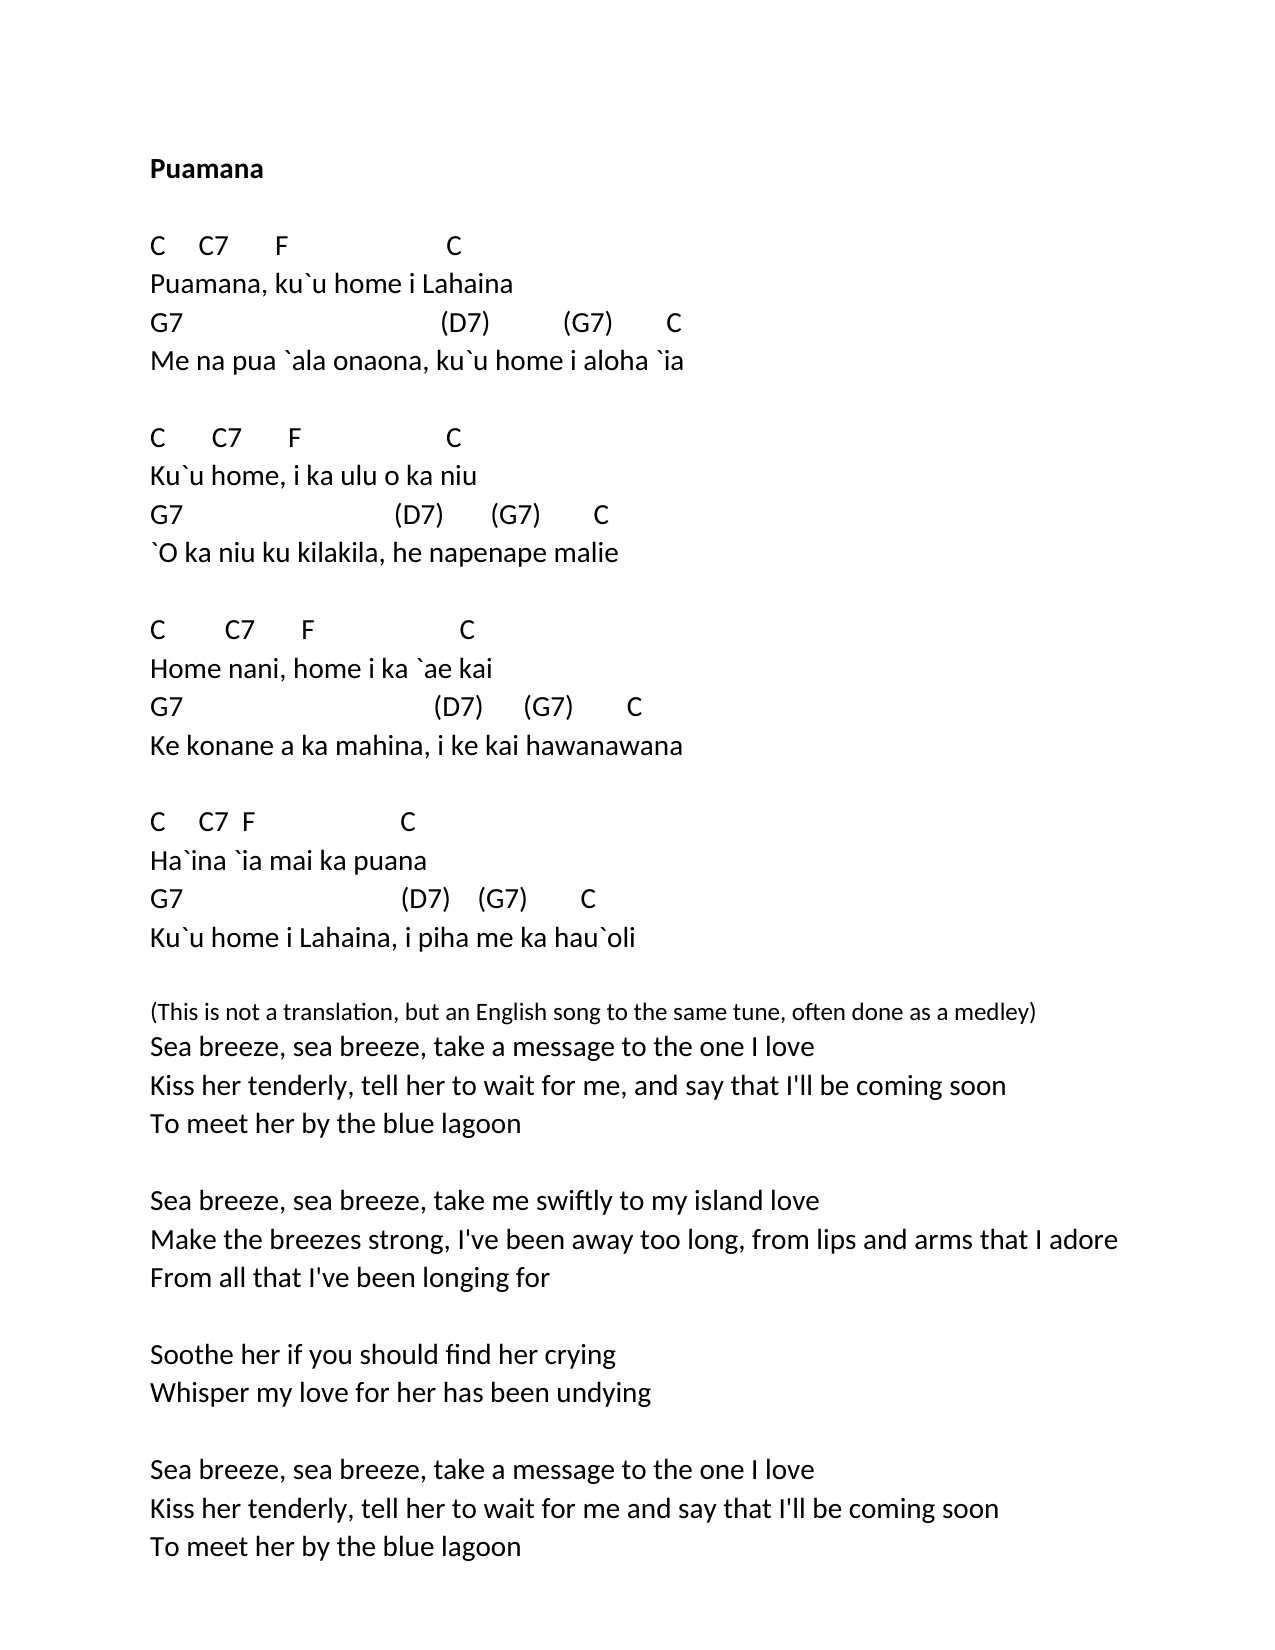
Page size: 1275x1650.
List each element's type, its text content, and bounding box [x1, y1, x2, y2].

text (This is not a translation, but an English song to the same tune, often done as a medley) [150, 996, 1125, 1026]
text Ke konane a ka mahina, i ke kai hawanawana [150, 727, 1125, 762]
text Ku`u home i Lahaina, i piha me ka hau`oli [150, 919, 1125, 954]
text C C7 F C [150, 227, 1125, 262]
text G7 (D7) (G7) C [150, 880, 1125, 916]
text C C7 F C Ha`ina `ia mai ka puana [150, 765, 1125, 877]
text `O ka niu ku kilakila, he napenape malie [150, 534, 1125, 570]
text C C7 F C Ku`u home, i ka ulu o ka niu [150, 381, 1125, 493]
text Me na pua `ala onaona, ku`u home i aloha `ia [150, 342, 1125, 378]
text G7 (D7) (G7) C [150, 688, 1125, 724]
text Sea breeze, sea breeze, take a message to the one I love Kiss her tenderly, tell her to wait for me, and say that I'll be coming soon To meet her by the blue lagoon Sea breeze, sea breeze, take me swiftly to my island love Make the breezes strong, I've been away too long, from lips and arms that I adore From all that I've been longing for Soothe her if you should find her crying Whisper my love for her has been undying Sea breeze, sea breeze, take a message to the one I love Kiss her tenderly, tell her to wait for me and say that I'll be coming soon To meet her by the blue lagoon [150, 1028, 1125, 1564]
text G7 (D7) (G7) C [150, 304, 1125, 339]
text Puamana, ku`u home i Lahaina [150, 265, 1125, 301]
text C C7 F C Home nani, home i ka `ae kai [150, 573, 1125, 685]
text Puamana [150, 150, 1125, 186]
text G7 (D7) (G7) C [150, 496, 1125, 532]
